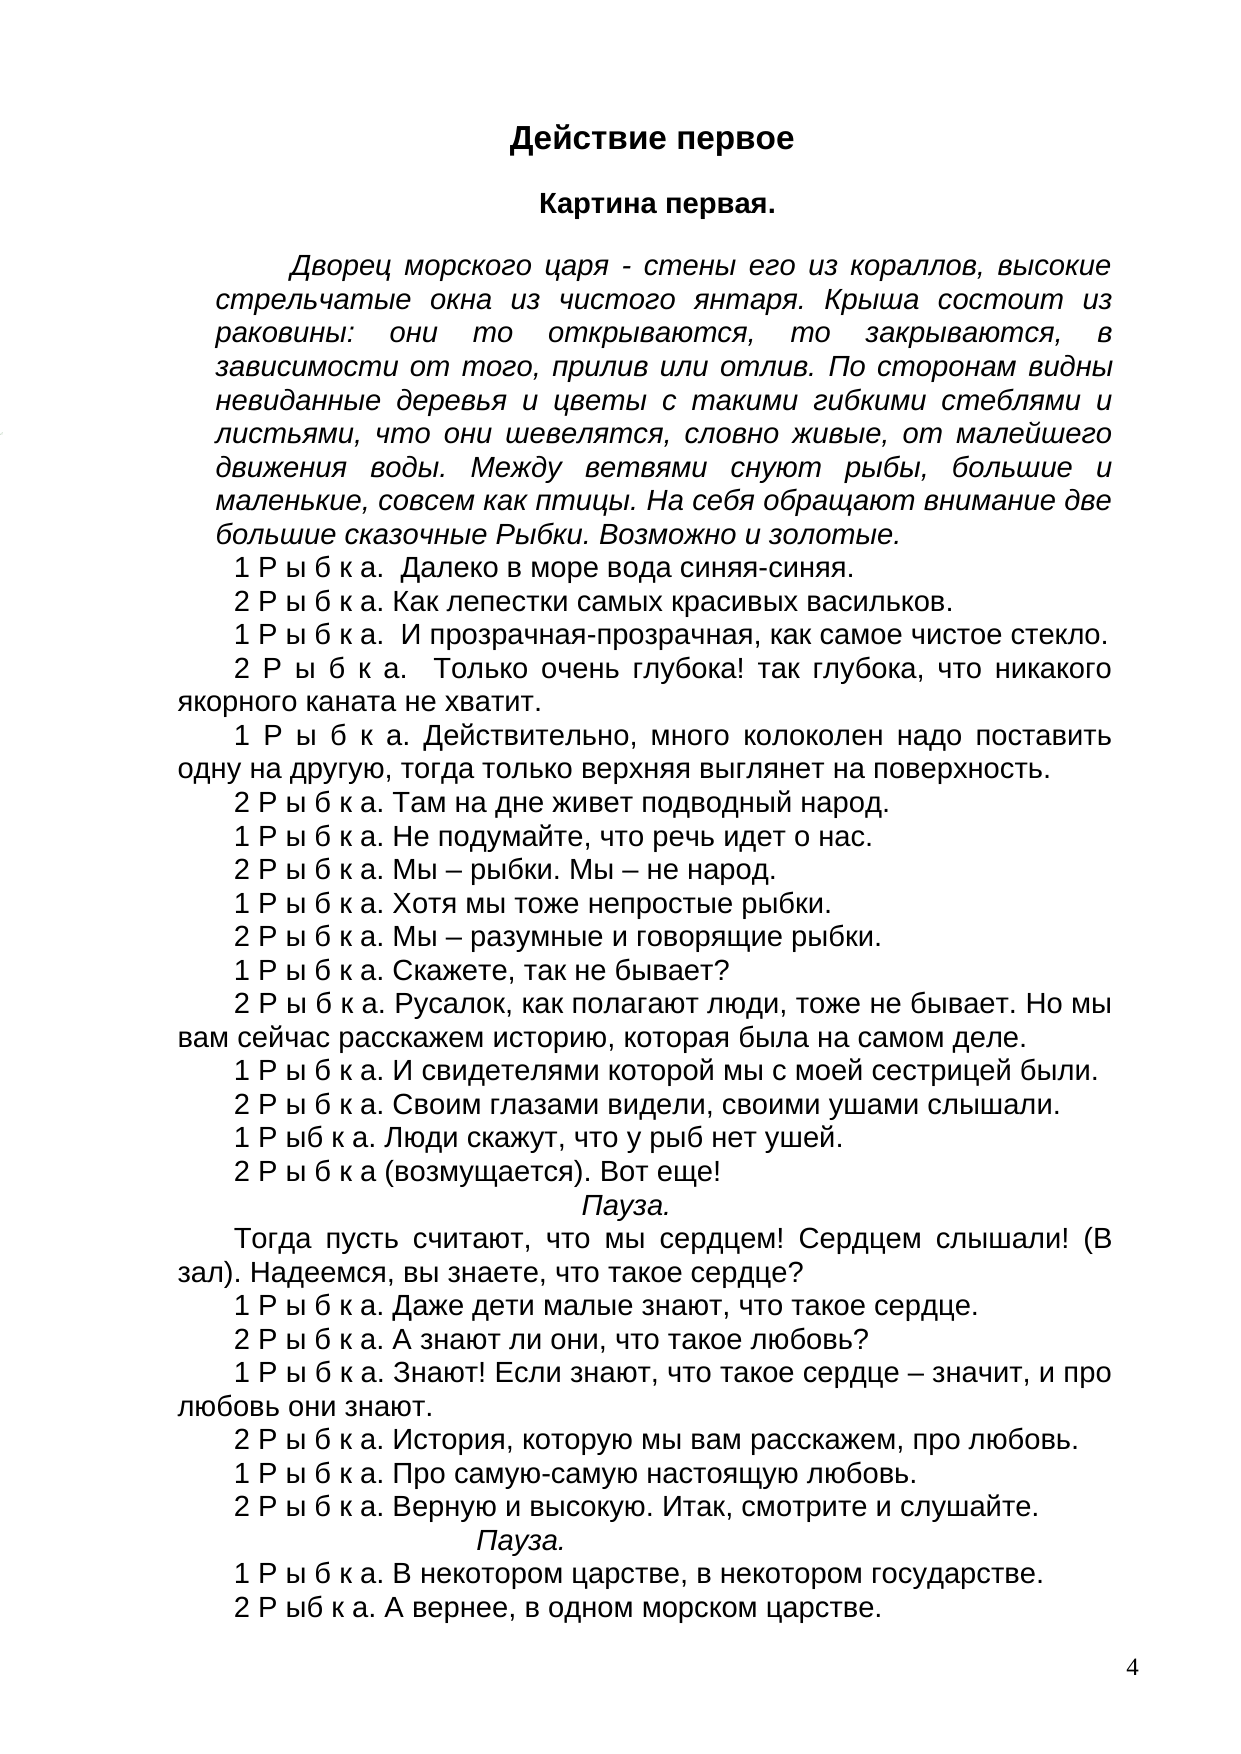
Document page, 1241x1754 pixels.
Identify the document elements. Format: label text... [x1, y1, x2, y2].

text Действие первое [177, 118, 1113, 157]
text 1 Р ы б к а. Далеко в море вода синяя-синяя. [215, 550, 1113, 584]
text 2 Р ы б к а. Верную и высокую. Итак, смотрите и слушайте. [177, 1489, 1113, 1523]
text 1 Р ы б к а. В некотором царстве, в некотором государстве. [177, 1557, 1113, 1590]
text 2 Р ы б к а. История, которую мы вам расскажем, про любовь. [177, 1422, 1113, 1456]
text Дворец морского царя - стены его из кораллов, высокие стрельчатые окна из чистого янтаря. Крыша состоит из раковины: они то открываются, то закрываются, в зависимости от того, прилив или отлив. По сторонам видны невиданные деревья и цветы с такими гибкими стеблями и листьями, что они шевелятся, словно живые, от малейшего движения воды. Между ветвями снуют рыбы, большие и маленькие, совсем как птицы. На себя обращают внимание две большие сказочные Рыбки. Возможно и золотые. [215, 248, 1113, 550]
text 2 Р ы б к а. Только очень глубока! так глубока, что никакого якорного каната не хватит. [177, 651, 1113, 718]
text 2 Р ы б к а. Русалок, как полагают люди, тоже не бывает. Но мы вам сейчас расскажем историю, которая была на самом деле. [177, 986, 1113, 1053]
text 2 Р ы б к а. Как лепестки самых красивых васильков. [177, 584, 1113, 617]
text 1 Р ы б к а. Даже дети малые знают, что такое сердце. [177, 1288, 1113, 1322]
text 1 Р ы б к а. Про самую-самую настоящую любовь. [177, 1456, 1113, 1489]
text 2 Р ы б к а. Там на дне живет подводный народ. [177, 785, 1113, 819]
text Тогда пусть считают, что мы сердцем! Сердцем слышали! (В зал). Надеемся, вы знаете, что такое сердце? [177, 1221, 1113, 1288]
text Картина первая. [215, 186, 1113, 219]
text 1 Р ы б к а. Не подумайте, что речь идет о нас. [177, 819, 1113, 852]
text Пауза. [177, 1523, 1113, 1557]
text 2 Р ы б к а. Мы – разумные и говорящие рыбки. [177, 919, 1113, 953]
text 2 Р ы б к а (возмущается). Вот еще! [177, 1154, 1113, 1188]
text 2 Р ы б к а. А знают ли они, что такое любовь? [177, 1322, 1113, 1355]
text 1 Р ы б к а. Хотя мы тоже непростые рыбки. [177, 886, 1113, 919]
text 2 Р ыб к а. А вернее, в одном морском царстве. [177, 1590, 1113, 1624]
text 1 Р ыб к а. Люди скажут, что у рыб нет ушей. [177, 1121, 1113, 1154]
text 1 Р ы б к а. И свидетелями которой мы с моей сестрицей были. [177, 1053, 1113, 1087]
text 1 Р ы б к а. Знают! Если знают, что такое сердце – значит, и про любовь они знают. [177, 1355, 1113, 1422]
text 2 Р ы б к а. Мы – рыбки. Мы – не народ. [177, 852, 1113, 886]
text 2 Р ы б к а. Своим глазами видели, своими ушами слышали. [177, 1087, 1113, 1121]
text 1 Р ы б к а. Действительно, много колоколен надо поставить одну на другую, тогда только верхняя выглянет на поверхность. [177, 718, 1113, 785]
text 1 Р ы б к а. И прозрачная-прозрачная, как самое чистое стекло. [177, 617, 1113, 651]
text 1 Р ы б к а. Скажете, так не бывает? [177, 953, 1113, 986]
text Пауза. [177, 1188, 1113, 1221]
